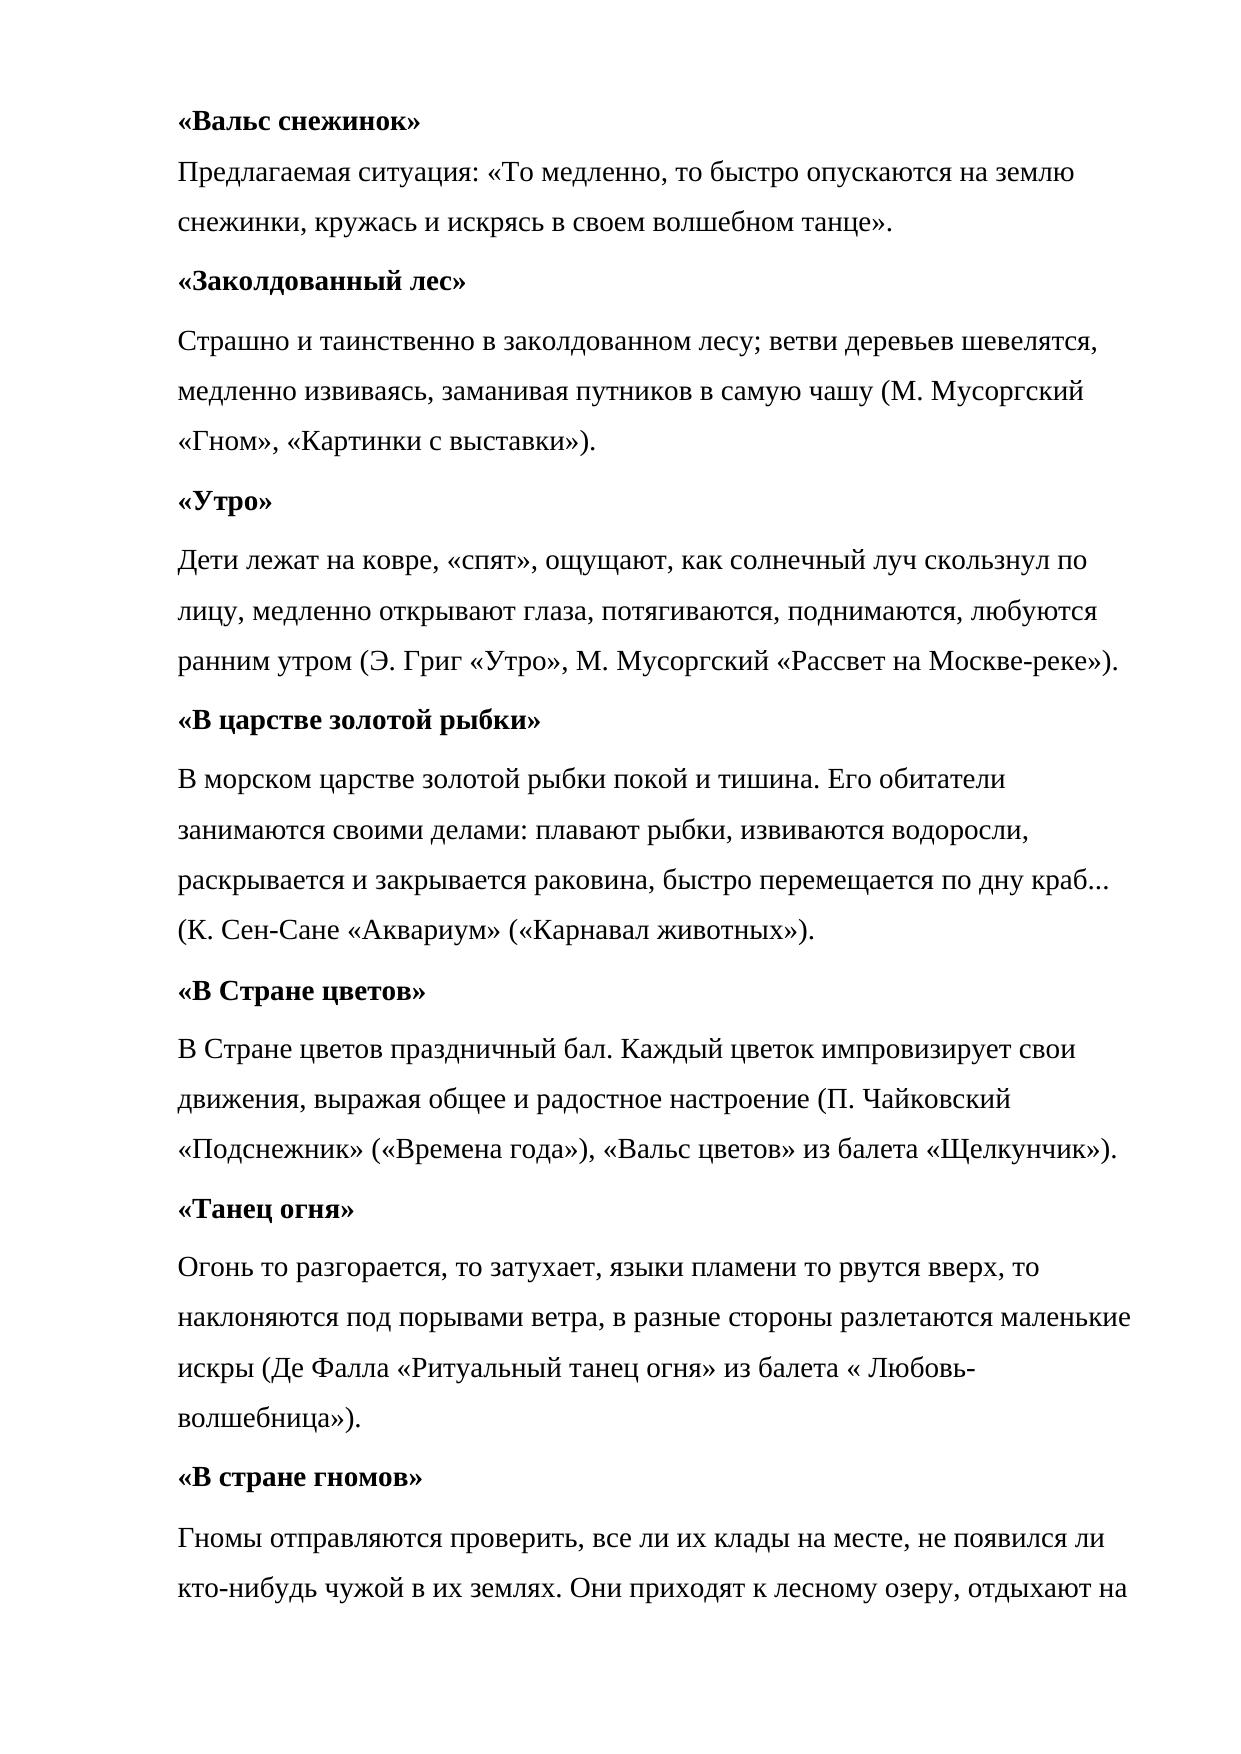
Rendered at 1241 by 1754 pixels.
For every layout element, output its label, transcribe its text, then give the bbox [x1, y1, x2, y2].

text В морском царстве золотой рыбки покой и тишина. Его обитатели занимаются своими делами: плавают рыбки, извиваются водоросли, раскрывается и закрывается раковина, быстро перемещается по дну краб... (К. Сен-Сане «Аквариум» («Карнавал животных»). [177, 761, 1152, 946]
text Предлагаемая ситуация: «То медленно, то быстро опускаются на землю снежинки, кружась и искрясь в своем волшебном танце». [177, 154, 1151, 238]
text «Утро» [177, 483, 1152, 517]
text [177, 1520, 1152, 1604]
text Страшно и таинственно в заколдованном лесу; ветви деревьев шевелятся, медленно извиваясь, заманивая путников в самую чашу (М. Мусоргский «Гном», «Картинки с выставки»). [177, 323, 1152, 457]
text «Заколдованный лес» [177, 263, 1152, 297]
text «Танец огня» [177, 1191, 1152, 1225]
text «Вальс снежинок» [177, 103, 1152, 137]
text В Стране цветов праздничный бал. Каждый цветок импровизирует свои движения, выражая общее и радостное настроение (П. Чайковский «Подснежник» («Времена года»), «Вальс цветов» из балета «Щелкунчик»). [177, 1031, 1151, 1165]
text «В стране гномов» [177, 1459, 1152, 1493]
text «В царстве золотой рыбки» [177, 702, 1152, 736]
text Дети лежат на ковре, «спят», ощущают, как солнечный луч скользнул по лицу, медленно открывают глаза, потягиваются, поднимаются, любуются ранним утром (Э. Григ «Утро», М. Мусоргский «Рассвет на Москве-реке»). [177, 542, 1152, 676]
text Огонь то разгорается, то затухает, языки пламени то рвутся вверх, то наклоняются под порывами ветра, в разные стороны разлетаются маленькие искры (Де Фалла «Ритуальный танец огня» из балета « Любовь-волшебница»). [177, 1249, 1151, 1434]
text «В Стране цветов» [177, 973, 1152, 1006]
